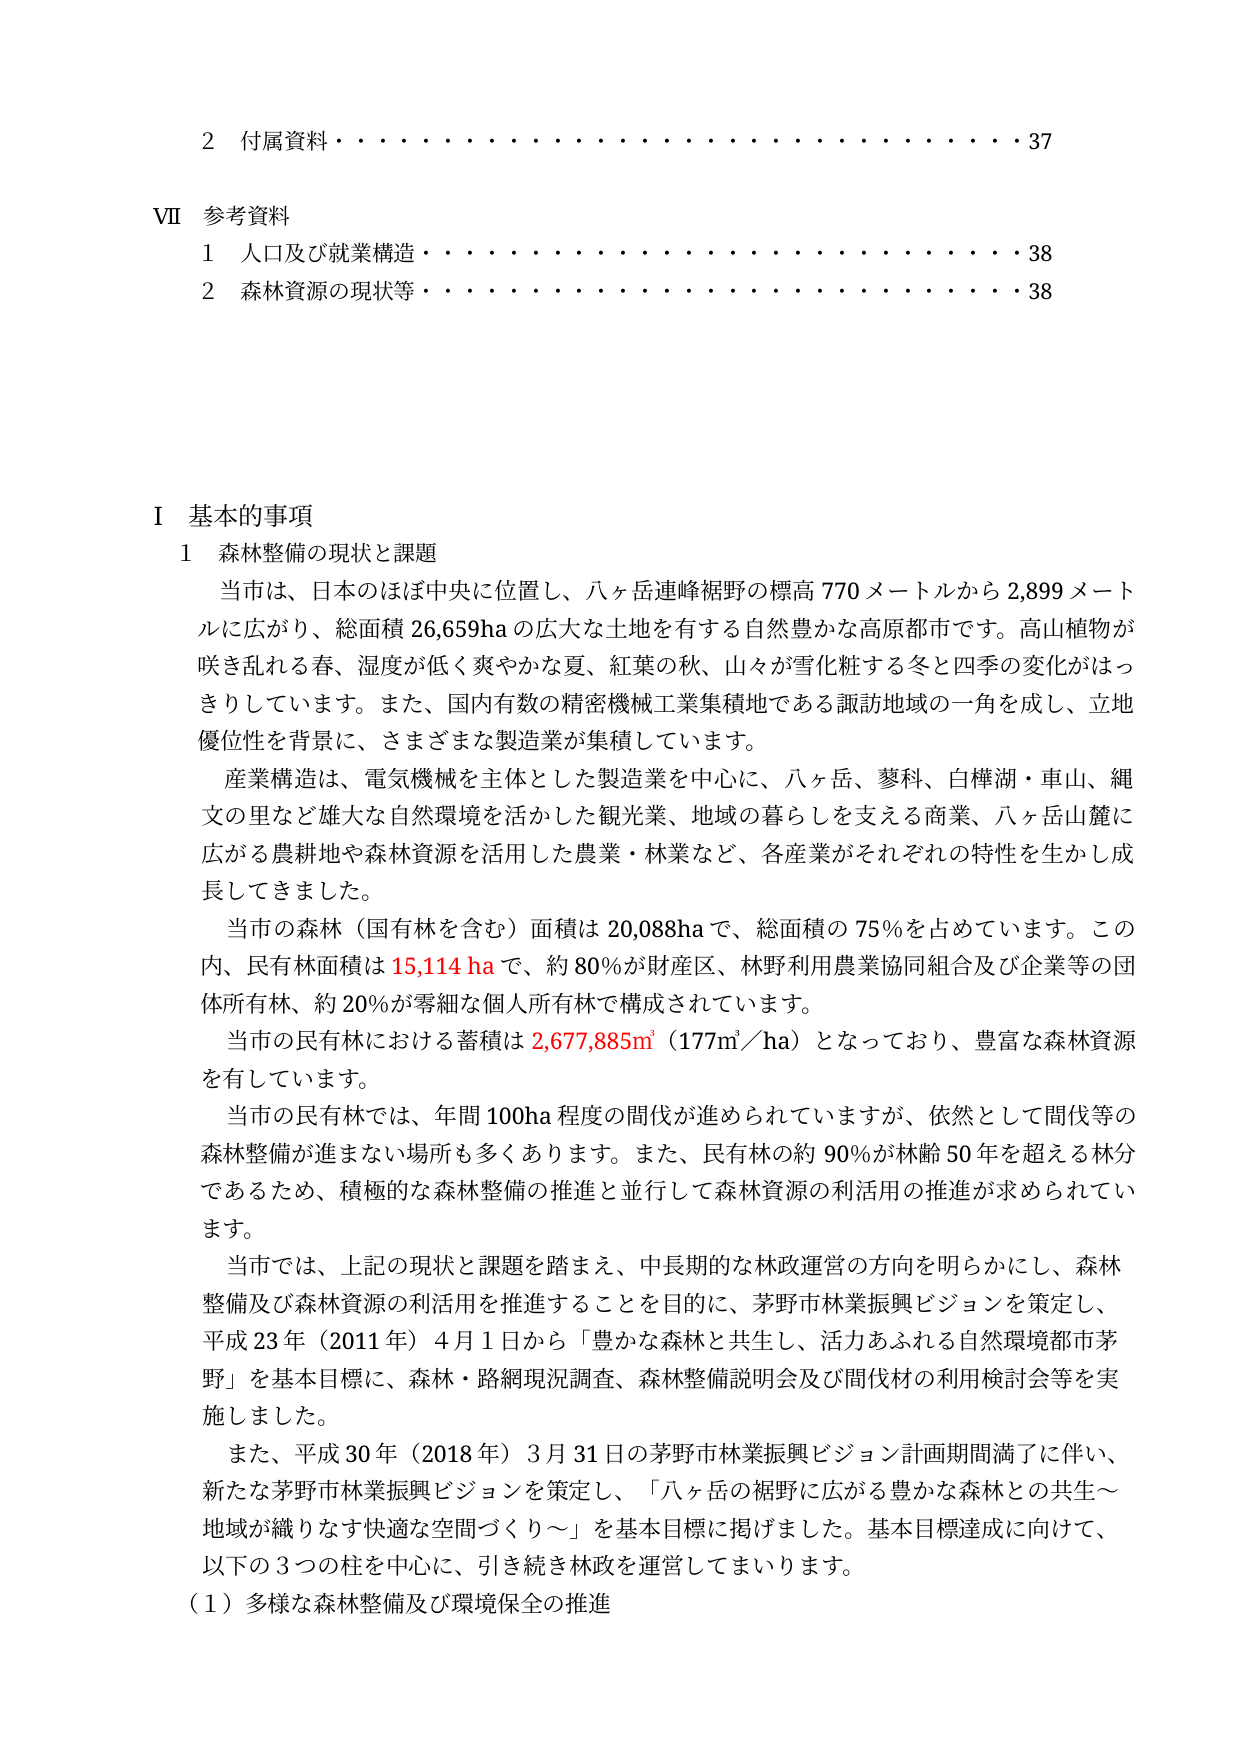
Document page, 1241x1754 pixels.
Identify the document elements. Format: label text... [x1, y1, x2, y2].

text また、平成30年（2018年）３月31日の茅野市林業振興ビジョン計画期間満了に伴い、新たな茅野市林業振興ビジョンを策定し、「八ヶ岳の裾野に広がる豊かな森林との共生～地域が織りなす快適な空間づくり～」を基本目標に掲げました。基本目標達成に向けて、以下の３つの柱を中心に、引き続き林政を運営してまいります。 [202, 1433, 1137, 1583]
text ２ 森林資源の現状等・・・・・・・・・・・・・・・・・・・・・・・・・・・・38 [153, 271, 1137, 308]
text Ⅰ 基本的事項 [153, 496, 1137, 533]
text 当市の森林（国有林を含む）面積は20,088haで、総面積の75％を占めています。この内、民有林面積は15,114 haで、約80％が財産区、林野利用農業協同組合及び企業等の団体所有林、約20％が零細な個人所有林で構成されています。 [200, 908, 1137, 1021]
text 当市の民有林では、年間100ha程度の間伐が進められていますが、依然として間伐等の森林整備が進まない場所も多くあります。また、民有林の約90％が林齢50年を超える林分であるため、積極的な森林整備の推進と並行して森林資源の利活用の推進が求められています。 [200, 1096, 1137, 1246]
text 当市では、上記の現状と課題を踏まえ、中長期的な林政運営の方向を明らかにし、森林整備及び森林資源の利活用を推進することを目的に、茅野市林業振興ビジョンを策定し、平成23年（2011年）４月１日から「豊かな森林と共生し、活力あふれる自然環境都市茅野」を基本目標に、森林・路網現況調査、森林整備説明会及び間伐材の利用検討会等を実施しました。 [202, 1246, 1137, 1433]
text ２ 付属資料・・・・・・・・・・・・・・・・・・・・・・・・・・・・・・・・37 [153, 121, 1137, 158]
text １ 人口及び就業構造・・・・・・・・・・・・・・・・・・・・・・・・・・・・38 [153, 233, 1137, 271]
text 当市は、日本のほぼ中央に位置し、八ヶ岳連峰裾野の標高770メートルから2,899メートルに広がり、総面積26,659haの広大な土地を有する自然豊かな高原都市です。高山植物が咲き乱れる春、湿度が低く爽やかな夏、紅葉の秋、山々が雪化粧する冬と四季の変化がはっきりしています。また、国内有数の精密機械工業集積地である諏訪地域の一角を成し、立地優位性を背景に、さまざまな製造業が集積しています。 [153, 571, 1137, 758]
text Ⅶ 参考資料 [153, 196, 1137, 233]
text （１）多様な森林整備及び環境保全の推進 [153, 1583, 1137, 1621]
text 産業構造は、電気機械を主体とした製造業を中心に、八ヶ岳、蓼科、白樺湖・車山、縄文の里など雄大な自然環境を活かした観光業、地域の暮らしを支える商業、八ヶ岳山麓に広がる農耕地や森林資源を活用した農業・林業など、各産業がそれぞれの特性を生かし成長してきました。 [179, 758, 1137, 908]
text 当市の民有林における蓄積は2,677,885㎥（177㎥／ha）となっており、豊富な森林資源を有しています。 [200, 1021, 1137, 1096]
text １ 森林整備の現状と課題 [153, 533, 1137, 571]
